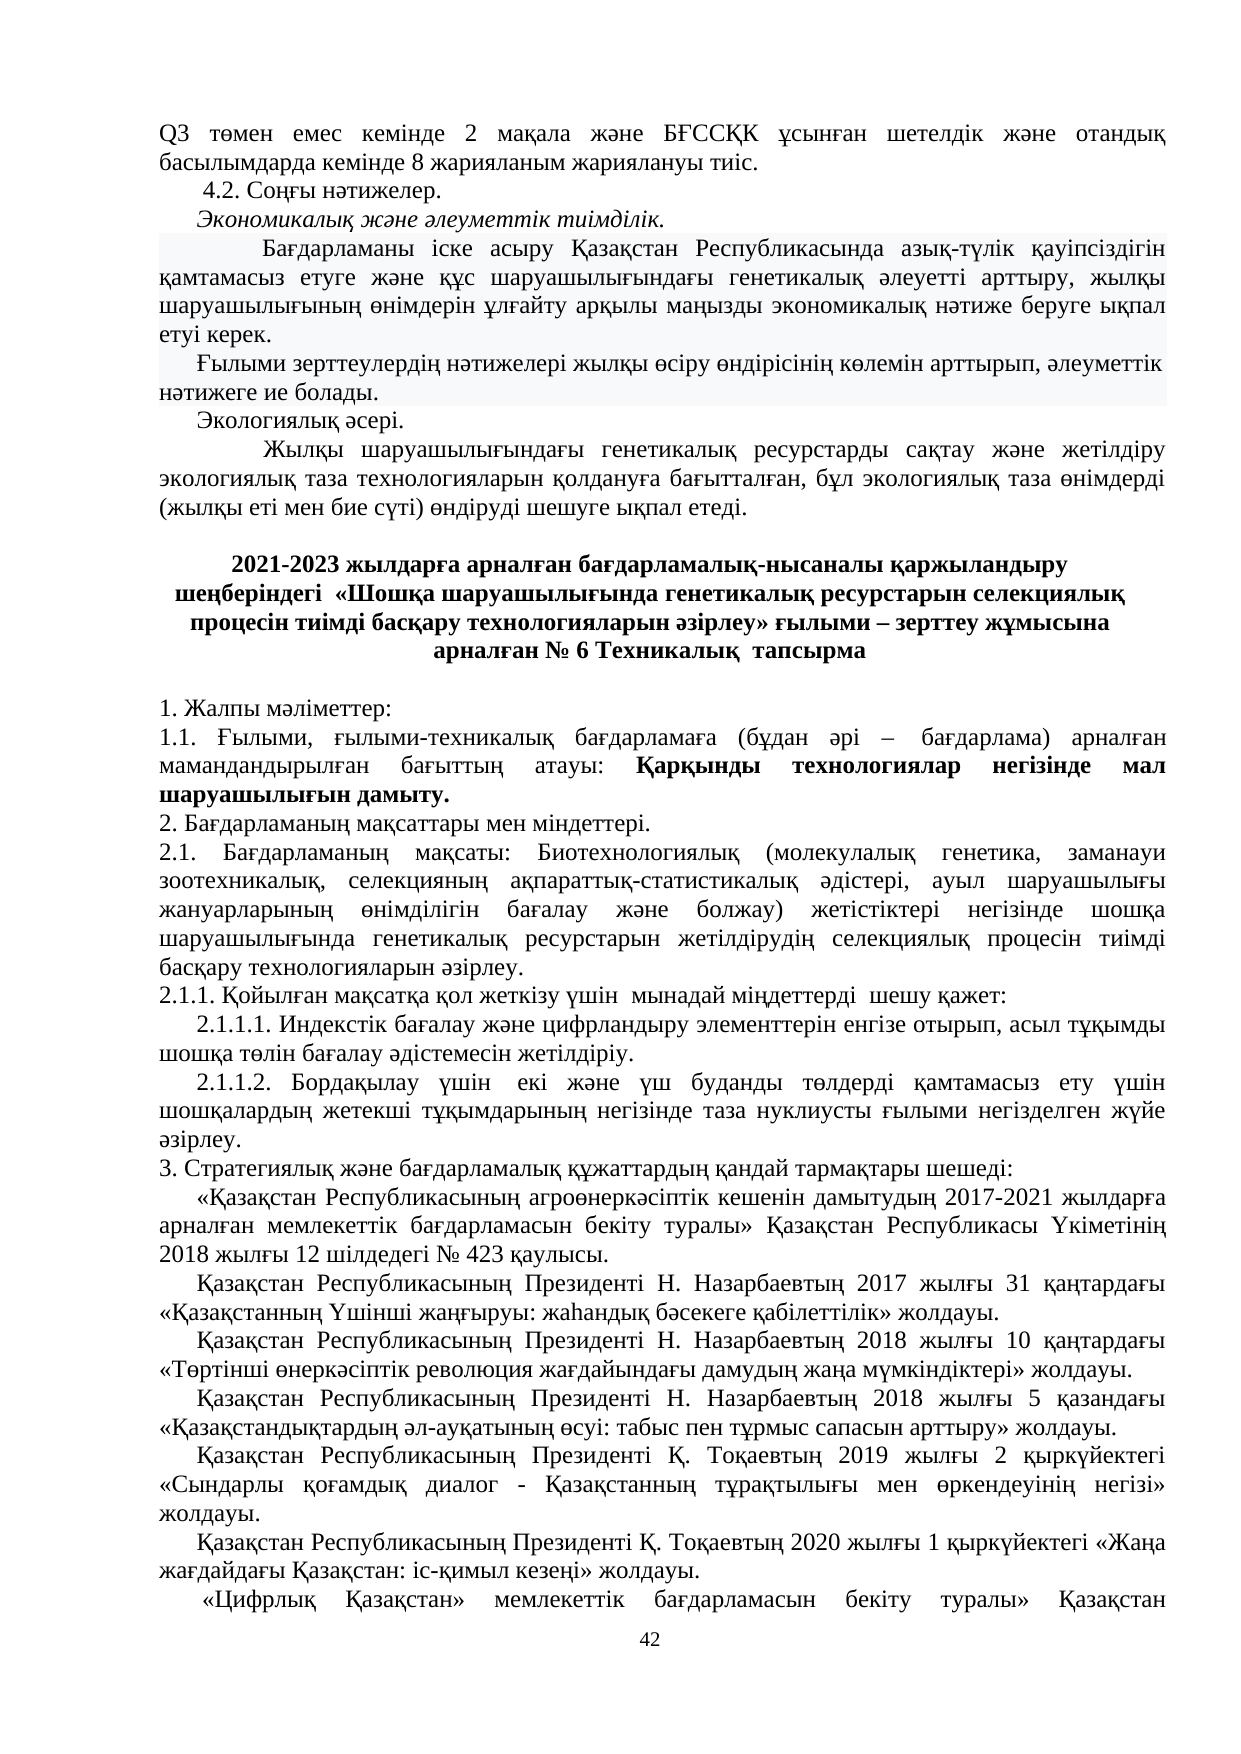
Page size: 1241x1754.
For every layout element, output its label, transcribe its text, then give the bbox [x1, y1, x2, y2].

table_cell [148, 118, 1178, 176]
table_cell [148, 1153, 1178, 1613]
table_cell 2. Бағдарламаның мақсаттары мен міндеттері. 2.1. Бағдарламаның мақсаты: Биотехнологиялық (молекулалық генетика, заманауи зоотехникалық, селекцияның ақпараттық-статистикалық әдістері, ауыл шаруашылығы жануарларының өнімділігін бағалау және болжау) жетістіктері негізінде шошқа шаруашылығында генетикалық ресурстарын жетілдірудің селекциялық процесін тиімді басқару технологияларын әзірлеу. [148, 808, 1178, 981]
text 2021-2023 жылдарға арналған бағдарламалық-нысаналы қаржыландыру [148, 549, 1152, 578]
table_cell 4.2. Соңғы нәтижелер. Экономикалық және әлеуметтік тиімділік. Бағдарламаны іске асыру Қазақстан Республикасында азық-түлік қауіпсіздігін қамтамасыз етуге және құс шаруашылығындағы генетикалық әлеуетті арттыру, жылқы шаруашылығының өнімдерін ұлғайту арқылы маңызды экономикалық нәтиже беруге ықпал етуі керек. Ғылыми зерттеулердің нәтижелері жылқы өсіру өндірісінің көлемін арттырып, әлеуметтік нәтижеге ие болады. Экологиялық әсері. Жылқы шаруашылығындағы генетикалық ресурстарды сақтау және жетілдіру экологиялық таза технологияларын қолдануға бағытталған, бұл экологиялық таза өнімдерді (жылқы еті мен бие сүті) өндіруді шешуге ықпал етеді. [148, 176, 1178, 549]
table_cell 2.1.1. Қойылған мақсатқа қол жеткізу үшін мынадай міңдеттерді шешу қажет: 2.1.1.1. Индекстік бағалау және цифрландыру элементтерін енгізе отырып, асыл тұқымды шошқа төлін бағалау әдістемесін жетілдіріу. 2.1.1.2. Бордақылау үшін екі және үш буданды төлдерді қамтамасыз ету үшін шошқалардың жетекші тұқымдарының негізінде таза нуклиусты ғылыми негізделген жүйе әзірлеу. [148, 981, 1178, 1153]
text шеңберіндегі «Шошқа шаруашылығында генетикалық ресурстарын селекциялық процесін тиімді басқару технологияларын әзірлеу» ғылыми – зерттеу жұмысына арналған № 6 Техникалық тапсырма [148, 578, 1152, 664]
table_header 1. Жалпы мәліметтер: 1.1. Ғылыми, ғылыми-техникалық бағдарламаға (бұдан әрі – бағдарлама) арналған мамандандырылған бағыттың атауы: Қарқынды технологиялар негізінде мал шаруашылығын дамыту. [148, 693, 1178, 808]
